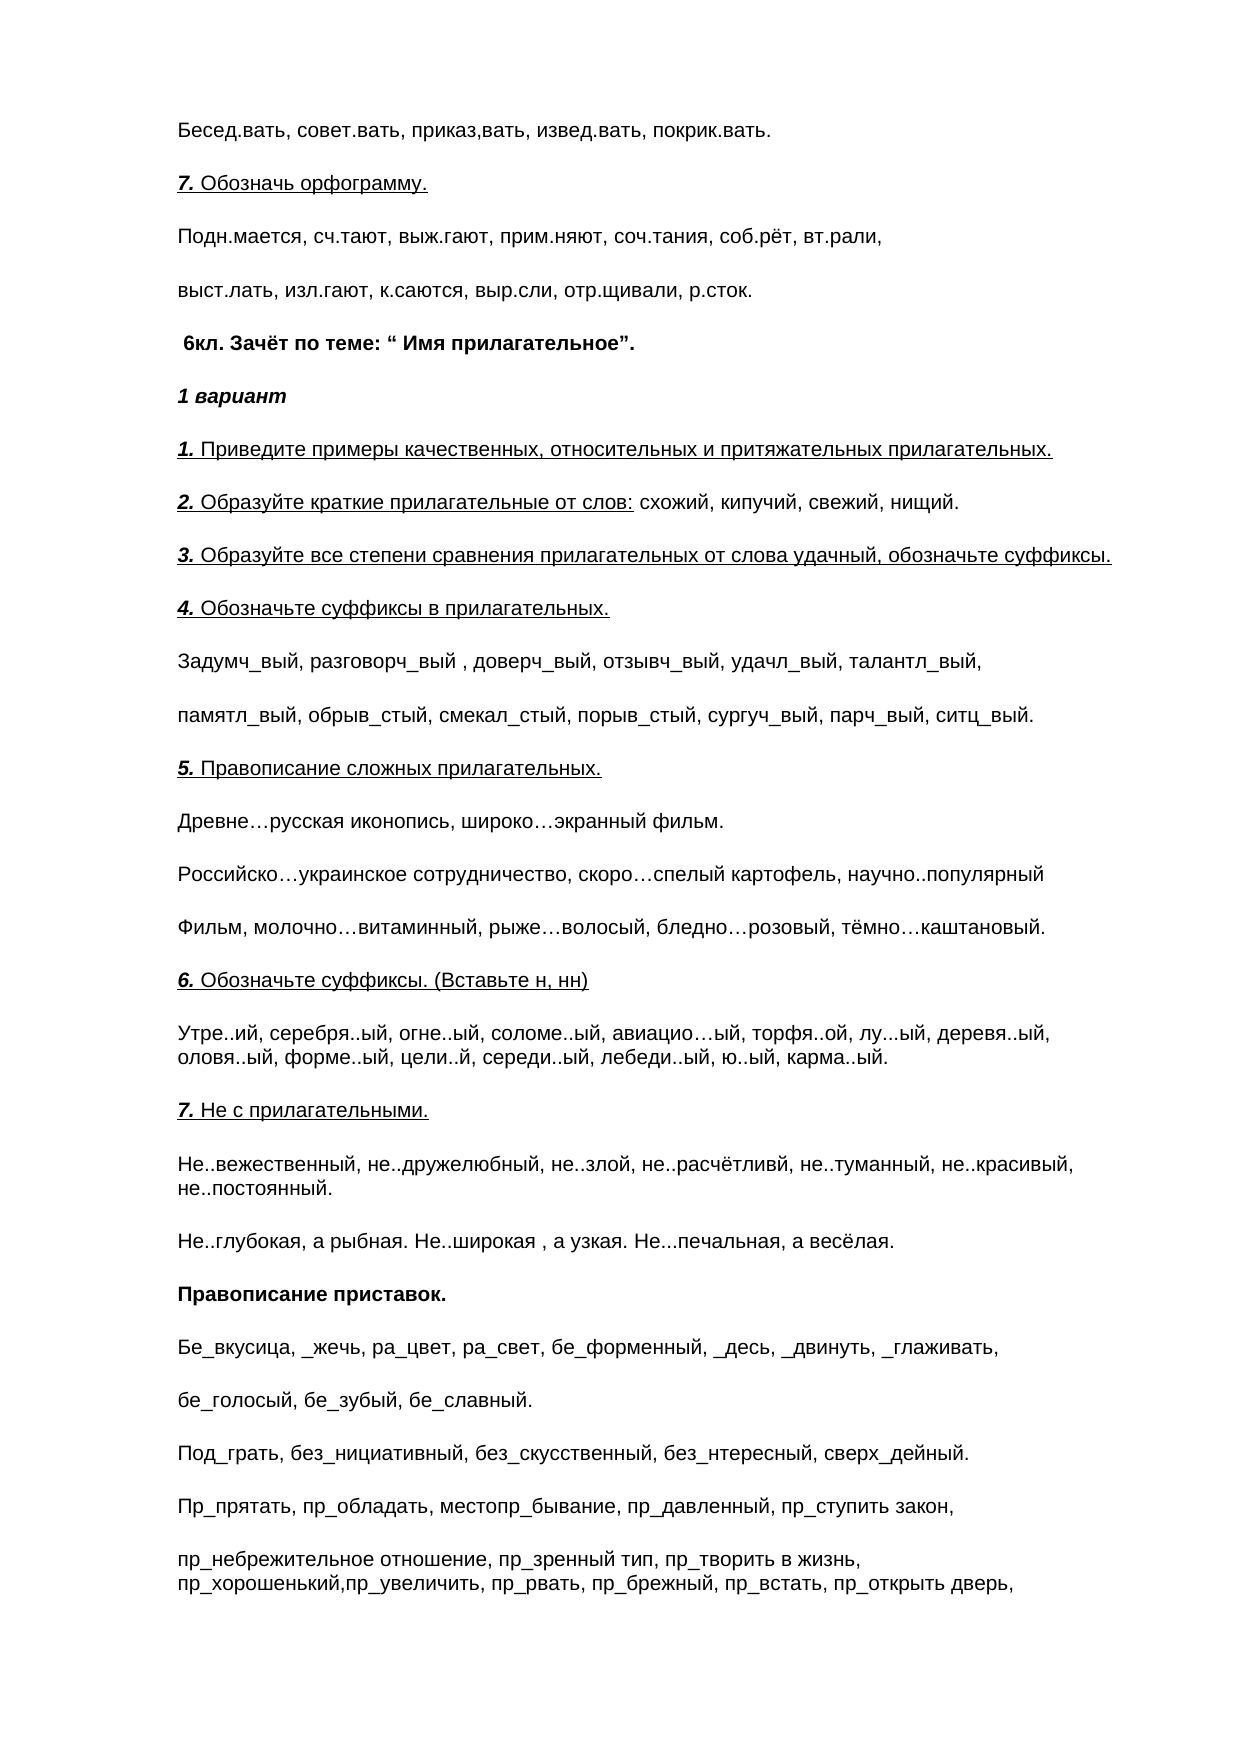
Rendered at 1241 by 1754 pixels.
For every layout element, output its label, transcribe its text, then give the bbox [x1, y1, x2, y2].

text 7. Обозначь орфограмму. [177, 171, 1152, 195]
text Утре..ий, серебря..ый, огне..ый, соломе..ый, авиацио…ый, торфя..ой, лу...ый, деревя..ый, оловя..ый, форме..ый, цели..й, середи..ый, лебеди..ый, ю..ый, карма..ый. [177, 1021, 1152, 1069]
text Правописание приставок. [177, 1282, 1152, 1306]
text памятл_вый, обрыв_стый, смекал_стый, порыв_стый, сургуч_вый, парч_вый, ситц_вый. [177, 702, 1152, 726]
text 4. Обозначьте суффиксы в прилагательных. [177, 596, 1152, 620]
text 6кл. Зачёт по теме: “ Имя прилагательное”. [177, 331, 1152, 354]
text Не..вежественный, не..дружелюбный, не..злой, не..расчётливй, не..туманный, не..красивый, не..постоянный. [177, 1151, 1152, 1199]
text 1 вариант [177, 384, 1152, 408]
text 6. Обозначьте суффиксы. (Вставьте н, нн) [177, 968, 1152, 992]
text выст.лать, изл.гают, к.саются, выр.сли, отр.щивали, р.сток. [177, 277, 1152, 301]
text 2. Образуйте краткие прилагательные от слов: схожий, кипучий, свежий, нищий. [177, 490, 1152, 514]
text Древне…русская иконопись, широко…экранный фильм. [177, 809, 1152, 833]
text Подн.мается, сч.тают, выж.гают, прим.няют, соч.тания, соб.рёт, вт.рали, [177, 224, 1152, 248]
text Бесед.вать, совет.вать, приказ,вать, извед.вать, покрик.вать. [177, 118, 1152, 142]
text пр_небрежительное отношение, пр_зренный тип, пр_творить в жизнь, пр_хорошенький,пр_увеличить, пр_рвать, пр_брежный, пр_встать, пр_открыть дверь, [177, 1547, 1152, 1595]
text Под_грать, без_нициативный, без_скусственный, без_нтересный, сверх_дейный. [177, 1441, 1152, 1465]
text Бе_вкусица, _жечь, ра_цвет, ра_свет, бе_форменный, _десь, _двинуть, _глаживать, [177, 1335, 1152, 1359]
text Не..глубокая, а рыбная. Не..широкая , а узкая. Не...печальная, а весёлая. [177, 1228, 1152, 1252]
text Фильм, молочно…витаминный, рыже…волосый, бледно…розовый, тёмно…каштановый. [177, 915, 1152, 939]
text бе_голосый, бе_зубый, бе_славный. [177, 1388, 1152, 1412]
text Российско…украинское сотрудничество, скоро…спелый картофель, научно..популярный [177, 862, 1152, 886]
text 7. Не с прилагательными. [177, 1098, 1152, 1122]
text 5. Правописание сложных прилагательных. [177, 756, 1152, 779]
text Задумч_вый, разговорч_вый , доверч_вый, отзывч_вый, удачл_вый, талантл_вый, [177, 649, 1152, 673]
text 1. Приведите примеры качественных, относительных и притяжательных прилагательных. [177, 437, 1152, 461]
text 3. Образуйте все степени сравнения прилагательных от слова удачный, обозначьте суффиксы. [177, 543, 1152, 567]
text Пр_прятать, пр_обладать, местопр_бывание, пр_давленный, пр_ступить закон, [177, 1494, 1152, 1518]
